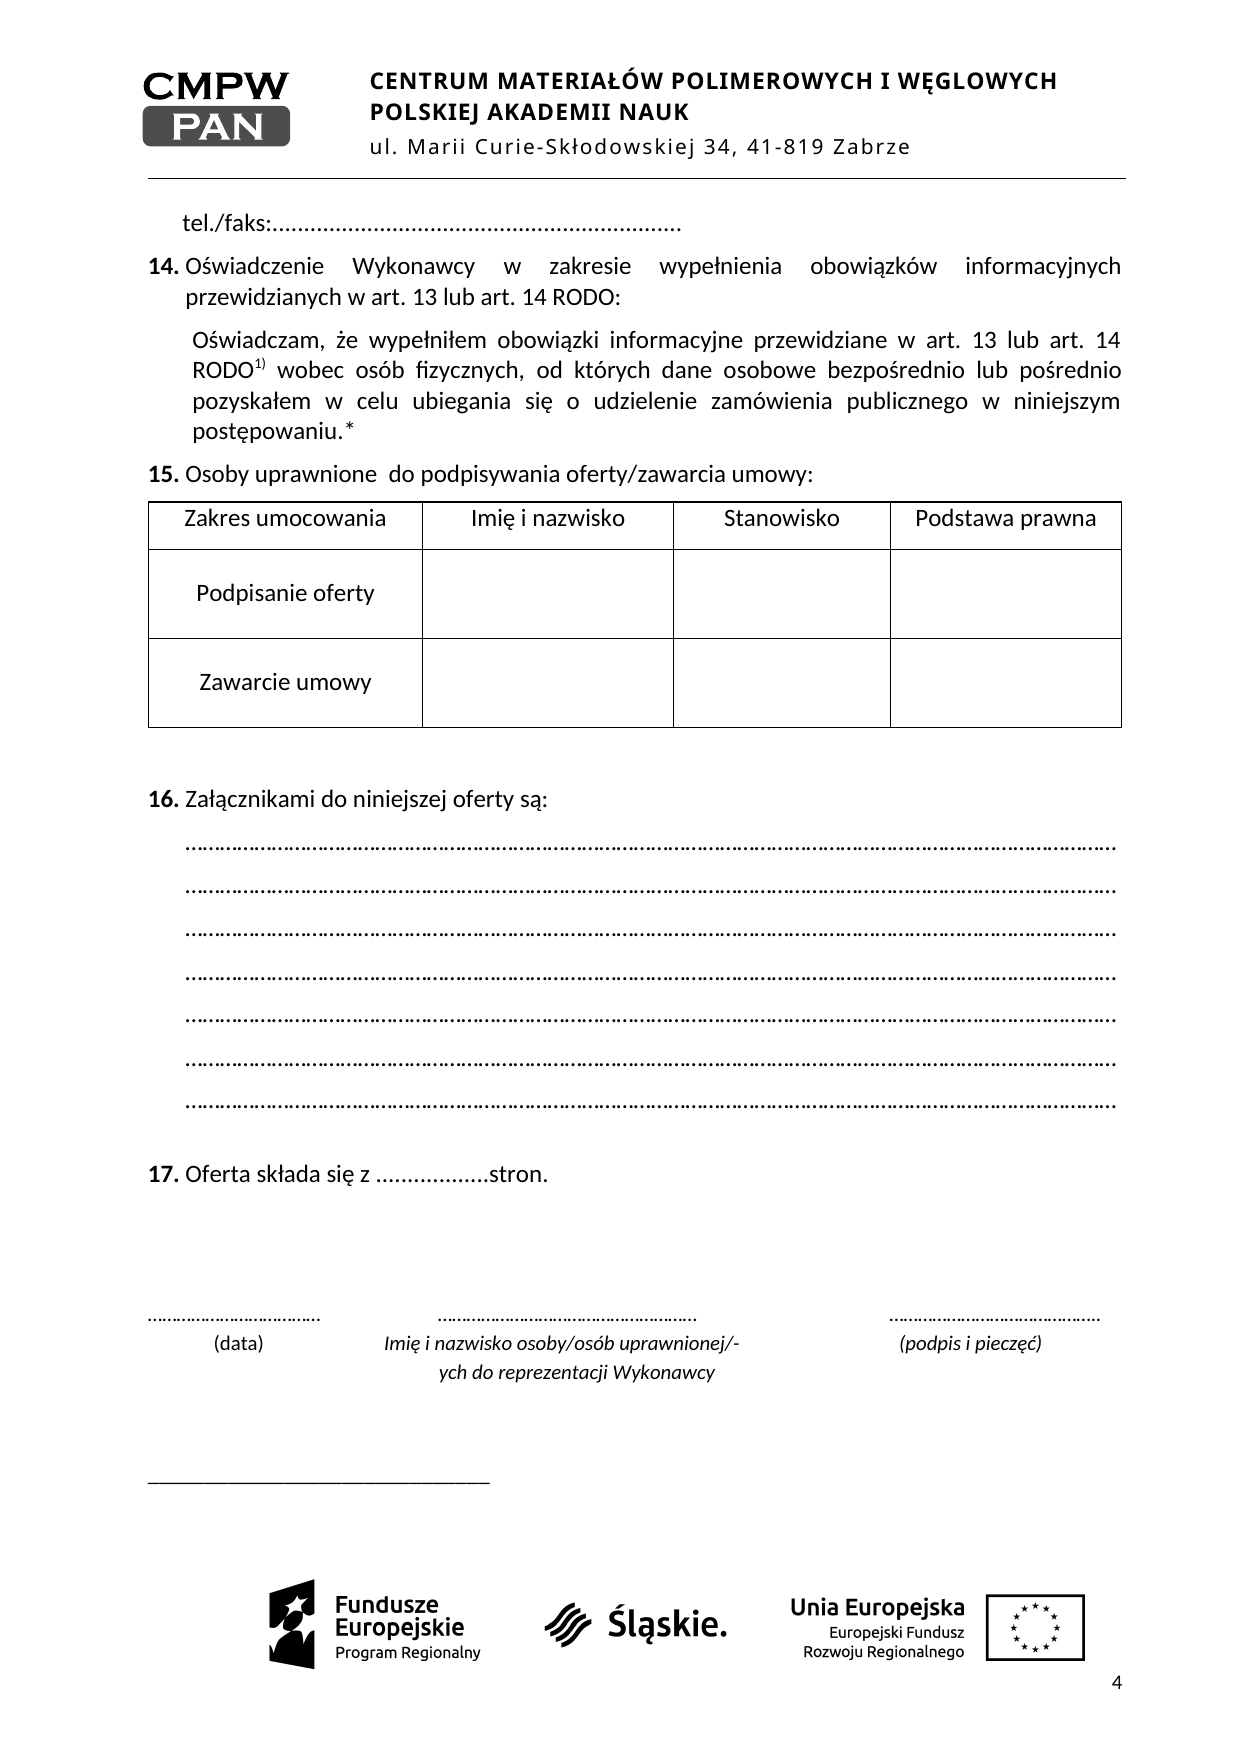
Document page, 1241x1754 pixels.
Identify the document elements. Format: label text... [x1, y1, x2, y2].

table_header Imię i nazwisko [423, 503, 673, 549]
table_cell Podpisanie oferty [149, 550, 422, 638]
list Oświadczenie Wykonawcy w zakresie wypełnienia obowiązków informacyjnych przewidzianych w art. 13 lub art. 14 RODO: [148, 250, 1122, 311]
text Oświadczam, że wypełniłem obowiązki informacyjne przewidziane w art. 13 lub art. 14 RODO1) wobec osób fizycznych, od których dane osobowe bezpośrednio lub pośrednio pozyskałem w celu ubiegania się o udzielenie zamówienia publicznego w niniejszym postępowaniu.* [192, 324, 1122, 446]
text ______________________________ [148, 1459, 1122, 1487]
table_header Podstawa prawna [891, 503, 1121, 549]
list Załącznikami do niniejszej oferty są: [148, 783, 1122, 814]
table_cell [423, 550, 673, 638]
list Oferta składa się z ..................stron. [148, 1158, 1122, 1189]
list ……………………………………………………………………………………………………………………………………………… [185, 999, 1122, 1029]
picture [247, 1558, 1107, 1690]
table_cell [891, 550, 1121, 638]
list ……………………………………………………………………………………………………………………………………………… [185, 1042, 1122, 1072]
list ……………………………………………………………………………………………………………………………………………… [185, 827, 1122, 857]
list Osoby uprawnione do podpisywania oferty/zawarcia umowy: [148, 458, 1122, 489]
table_cell [891, 639, 1121, 727]
text ych do reprezentacji Wykonawcy [148, 1359, 1122, 1384]
table_header Stanowisko [674, 503, 890, 549]
table_cell [423, 639, 673, 727]
text ……………………………… ……………………………………………… …………………………………….. [148, 1301, 1122, 1326]
text tel./faks:................................................................. [148, 207, 1122, 238]
table_cell Zawarcie umowy [149, 639, 422, 727]
list ……………………………………………………………………………………………………………………………………………… [185, 956, 1122, 986]
text (data) Imię i nazwisko osoby/osób uprawnionej/- (podpis i pieczęć) [148, 1330, 1122, 1355]
list ……………………………………………………………………………………………………………………………………………… [185, 1085, 1122, 1115]
list ……………………………………………………………………………………………………………………………………………… [185, 913, 1122, 943]
table_header Zakres umocowania [149, 503, 422, 549]
table_cell [674, 550, 890, 638]
list ……………………………………………………………………………………………………………………………………………… [185, 869, 1122, 900]
table_cell [674, 639, 890, 727]
